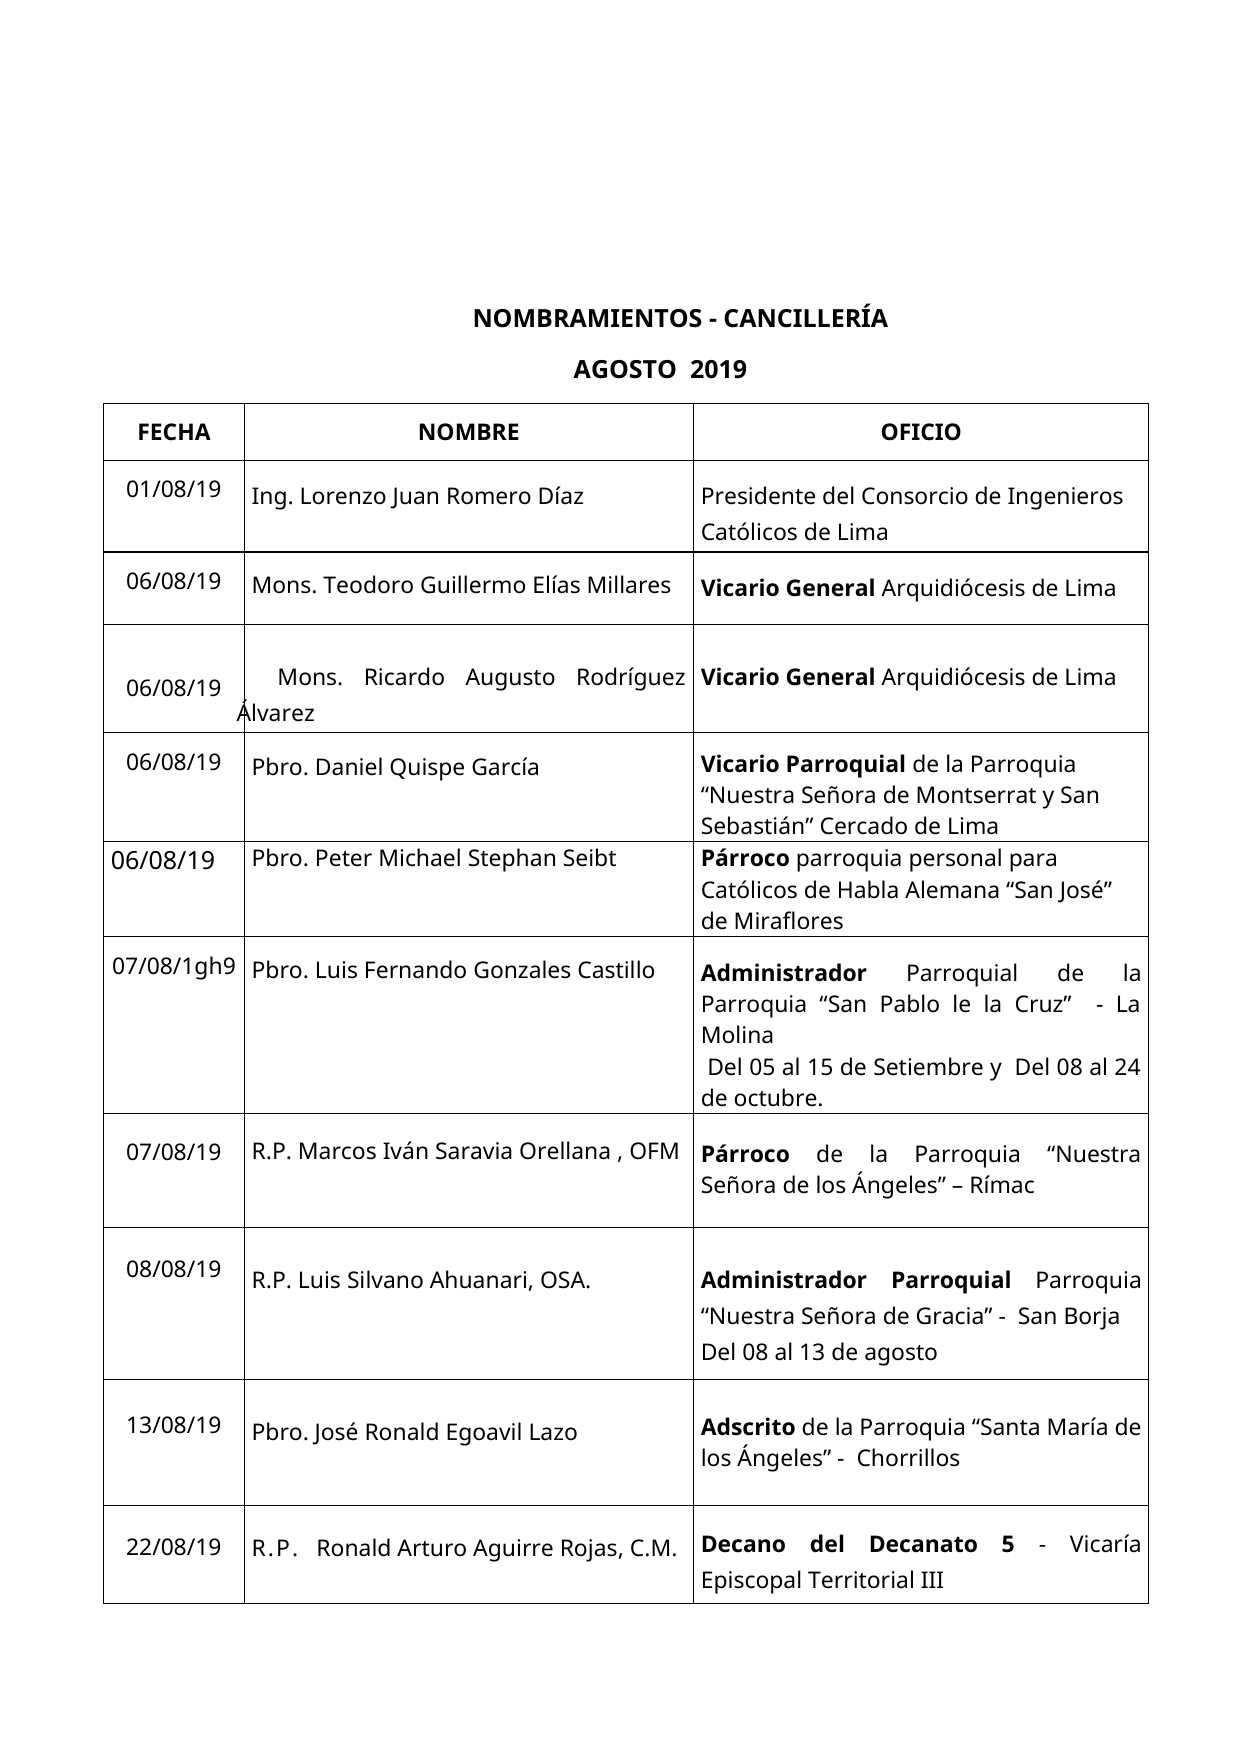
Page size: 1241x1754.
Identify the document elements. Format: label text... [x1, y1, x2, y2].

table_cell 22/08/19 [104, 1506, 244, 1603]
table_cell Párroco parroquia personal para Católicos de Habla Alemana “San José” de Miraflores [694, 842, 1148, 936]
table_cell Administrador Parroquial Parroquia “Nuestra Señora de Gracia” - San Borja Del 08 al 13 de agosto [694, 1228, 1148, 1378]
table_cell R.P. Ronald Arturo Aguirre Rojas, C.M. [245, 1506, 693, 1603]
table_cell 13/08/19 [104, 1380, 244, 1504]
table_cell 01/08/19 [104, 461, 244, 551]
table_cell Ing. Lorenzo Juan Romero Díaz [245, 461, 693, 551]
table_cell 06/08/19 [104, 625, 244, 732]
table_cell Mons. Teodoro Guillermo Elías Millares [245, 553, 693, 624]
table_header OFICIO [694, 404, 1148, 460]
subtitle NOMBRAMIENTOS - CANCILLERÍA [398, 301, 1063, 335]
table_cell 08/08/19 [104, 1228, 244, 1378]
table_header NOMBRE [245, 404, 693, 460]
table_cell 07/08/1gh9 [104, 937, 244, 1113]
subtitle AGOSTO 2019 [177, 352, 1063, 386]
table_header FECHA [104, 404, 244, 460]
table_cell R.P. Luis Silvano Ahuanari, OSA. [245, 1228, 693, 1378]
table_cell 06/08/19 [104, 553, 244, 624]
table_cell Vicario General Arquidiócesis de Lima [694, 553, 1148, 624]
table_cell 07/08/19 [104, 1114, 244, 1227]
table_cell 06/08/19 [104, 842, 244, 936]
table_cell Presidente del Consorcio de Ingenieros Católicos de Lima [694, 461, 1148, 551]
table_cell Vicario Parroquial de la Parroquia “Nuestra Señora de Montserrat y San Sebastián” Cercado de Lima [694, 733, 1148, 841]
table_cell 06/08/19 [104, 733, 244, 841]
table_cell Administrador Parroquial de la Parroquia “San Pablo le la Cruz” - La Molina Del 05 al 15 de Setiembre y Del 08 al 24 de octubre. [694, 937, 1148, 1113]
table_cell Pbro. Luis Fernando Gonzales Castillo [245, 937, 693, 1113]
table_cell Mons. Ricardo Augusto Rodríguez Álvarez [245, 625, 693, 732]
table_cell Vicario General Arquidiócesis de Lima [694, 625, 1148, 732]
table_cell Párroco de la Parroquia “Nuestra Señora de los Ángeles” – Rímac [694, 1114, 1148, 1227]
table_cell Decano del Decanato 5 - Vicaría Episcopal Territorial III [694, 1506, 1148, 1603]
table_cell R.P. Marcos Iván Saravia Orellana , OFM [245, 1114, 693, 1227]
table_cell Pbro. Daniel Quispe García [245, 733, 693, 841]
table_cell Adscrito de la Parroquia “Santa María de los Ángeles” - Chorrillos [694, 1380, 1148, 1504]
table_cell Pbro. José Ronald Egoavil Lazo [245, 1380, 693, 1504]
table_cell Pbro. Peter Michael Stephan Seibt [245, 842, 693, 936]
